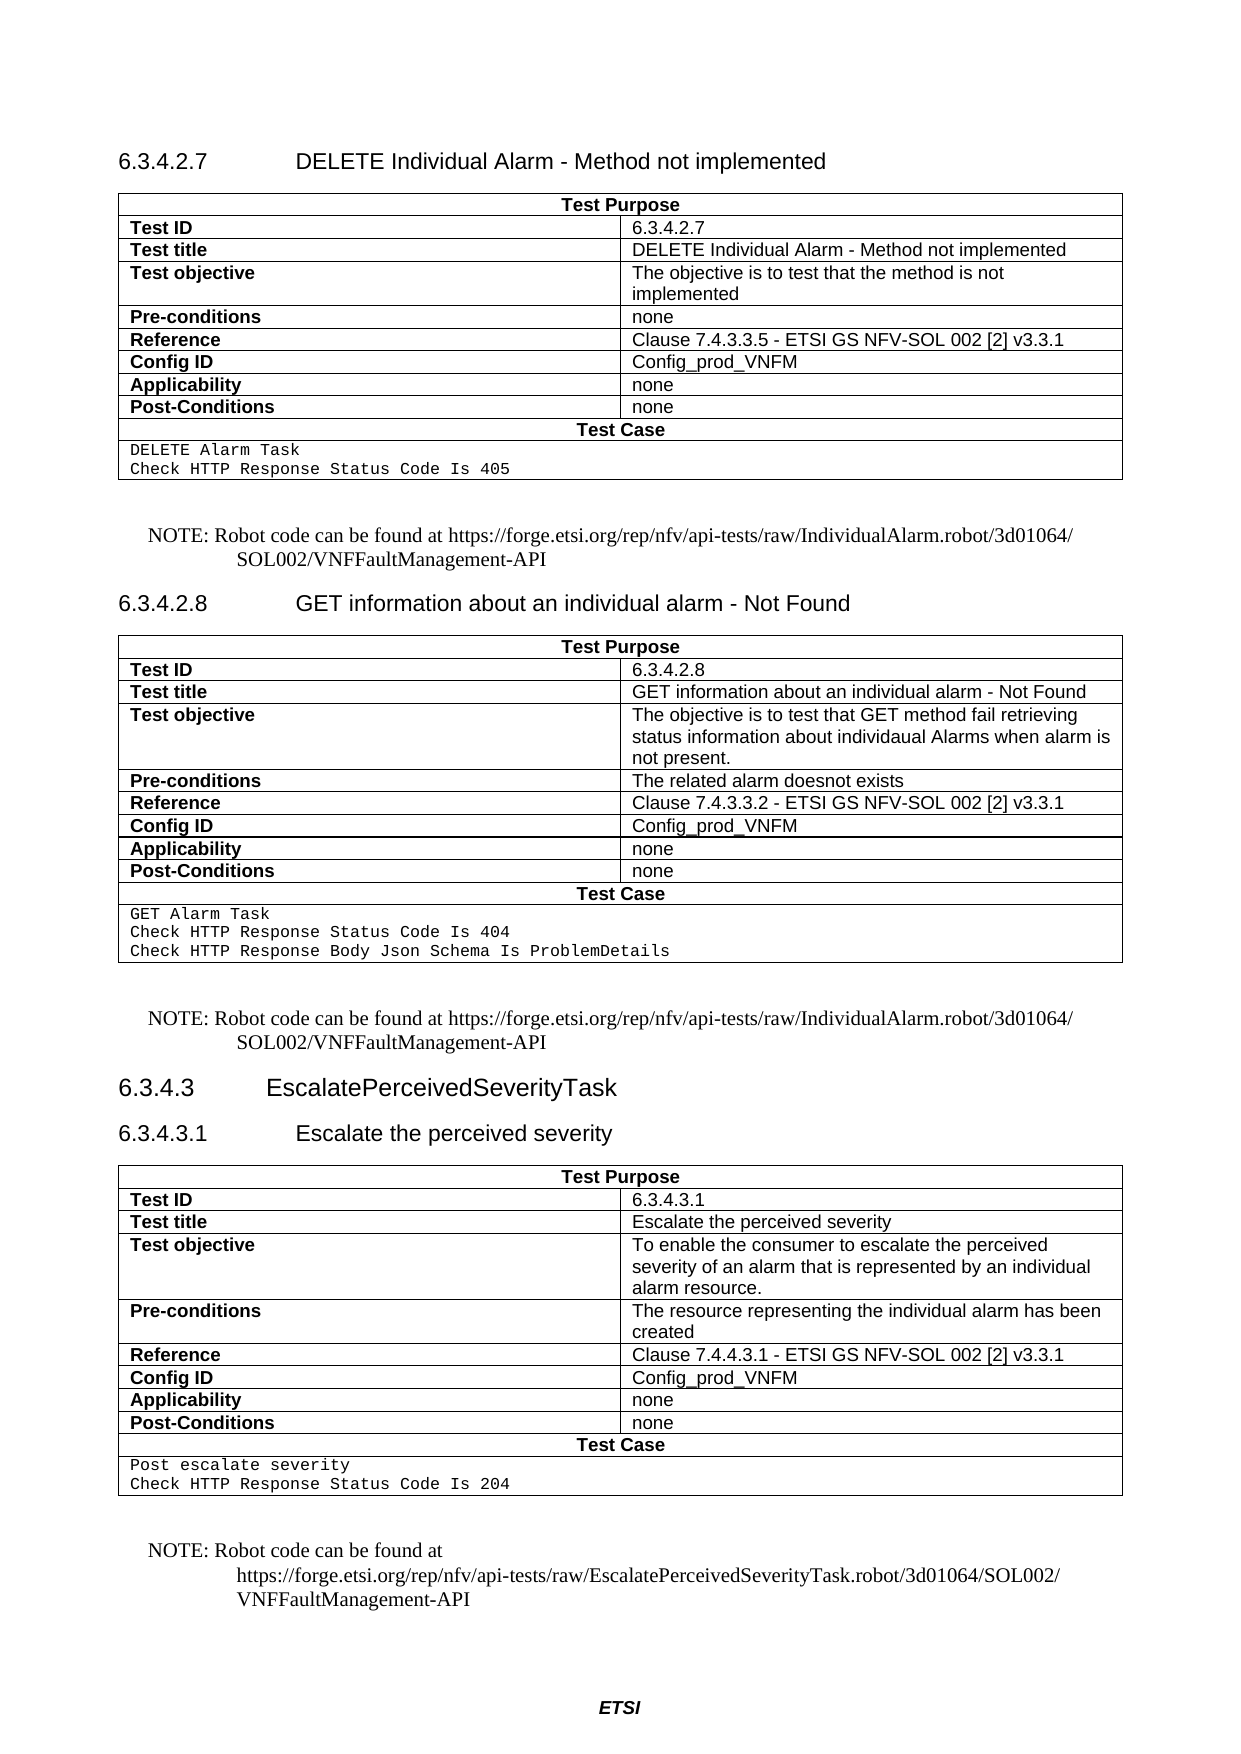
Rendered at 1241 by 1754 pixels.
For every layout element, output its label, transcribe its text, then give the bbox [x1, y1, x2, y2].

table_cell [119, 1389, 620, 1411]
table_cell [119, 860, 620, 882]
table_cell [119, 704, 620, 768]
text NOTE: Robot code can be found at https://forge.etsi.org/rep/nfv/api-tests/raw/IndividualAlarm.robot/3d01064/SOL002/VNFFaultManagement-API [148, 1006, 1122, 1054]
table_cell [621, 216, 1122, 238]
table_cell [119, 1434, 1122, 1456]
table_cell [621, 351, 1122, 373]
text NOTE: Robot code can be found at https://forge.etsi.org/rep/nfv/api-tests/raw/EscalatePerceivedSeverityTask.robot/3d01064/SOL002/VNFFaultManagement-API [148, 1538, 1122, 1611]
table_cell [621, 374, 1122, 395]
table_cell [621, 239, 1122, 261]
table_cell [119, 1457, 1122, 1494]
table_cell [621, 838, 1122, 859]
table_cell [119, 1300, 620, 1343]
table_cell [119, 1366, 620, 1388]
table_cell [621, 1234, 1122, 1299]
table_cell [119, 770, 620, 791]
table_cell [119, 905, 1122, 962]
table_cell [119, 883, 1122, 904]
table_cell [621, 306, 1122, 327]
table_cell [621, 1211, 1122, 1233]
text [148, 523, 1122, 571]
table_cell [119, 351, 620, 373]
subtitle 6.3.4.2.7 DELETE Individual Alarm - Method not implemented [118, 148, 1122, 174]
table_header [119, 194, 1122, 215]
subtitle 6.3.4.3 EscalatePerceivedSeverityTask [118, 1072, 1122, 1101]
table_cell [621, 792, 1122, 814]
subtitle 6.3.4.3.1 Escalate the perceived severity [118, 1120, 1122, 1146]
subtitle 6.3.4.2.8 GET information about an individual alarm - Not Found [118, 590, 1122, 616]
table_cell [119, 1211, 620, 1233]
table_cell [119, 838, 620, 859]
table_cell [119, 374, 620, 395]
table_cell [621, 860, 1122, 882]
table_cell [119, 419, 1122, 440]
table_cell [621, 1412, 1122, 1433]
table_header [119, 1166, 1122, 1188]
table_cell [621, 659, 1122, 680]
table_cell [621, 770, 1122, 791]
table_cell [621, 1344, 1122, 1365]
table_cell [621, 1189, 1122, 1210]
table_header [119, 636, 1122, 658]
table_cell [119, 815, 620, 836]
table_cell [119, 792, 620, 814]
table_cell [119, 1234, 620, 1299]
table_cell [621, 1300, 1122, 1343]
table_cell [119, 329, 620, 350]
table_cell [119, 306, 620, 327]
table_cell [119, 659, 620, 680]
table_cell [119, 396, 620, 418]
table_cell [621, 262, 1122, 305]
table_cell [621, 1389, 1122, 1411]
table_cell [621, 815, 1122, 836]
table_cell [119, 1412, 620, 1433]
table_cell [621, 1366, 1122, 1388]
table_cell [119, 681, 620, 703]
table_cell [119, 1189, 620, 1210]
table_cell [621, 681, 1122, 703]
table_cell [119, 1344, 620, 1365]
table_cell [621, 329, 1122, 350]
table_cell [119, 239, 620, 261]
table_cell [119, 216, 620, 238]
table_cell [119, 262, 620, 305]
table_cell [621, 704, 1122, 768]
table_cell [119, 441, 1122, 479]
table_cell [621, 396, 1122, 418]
